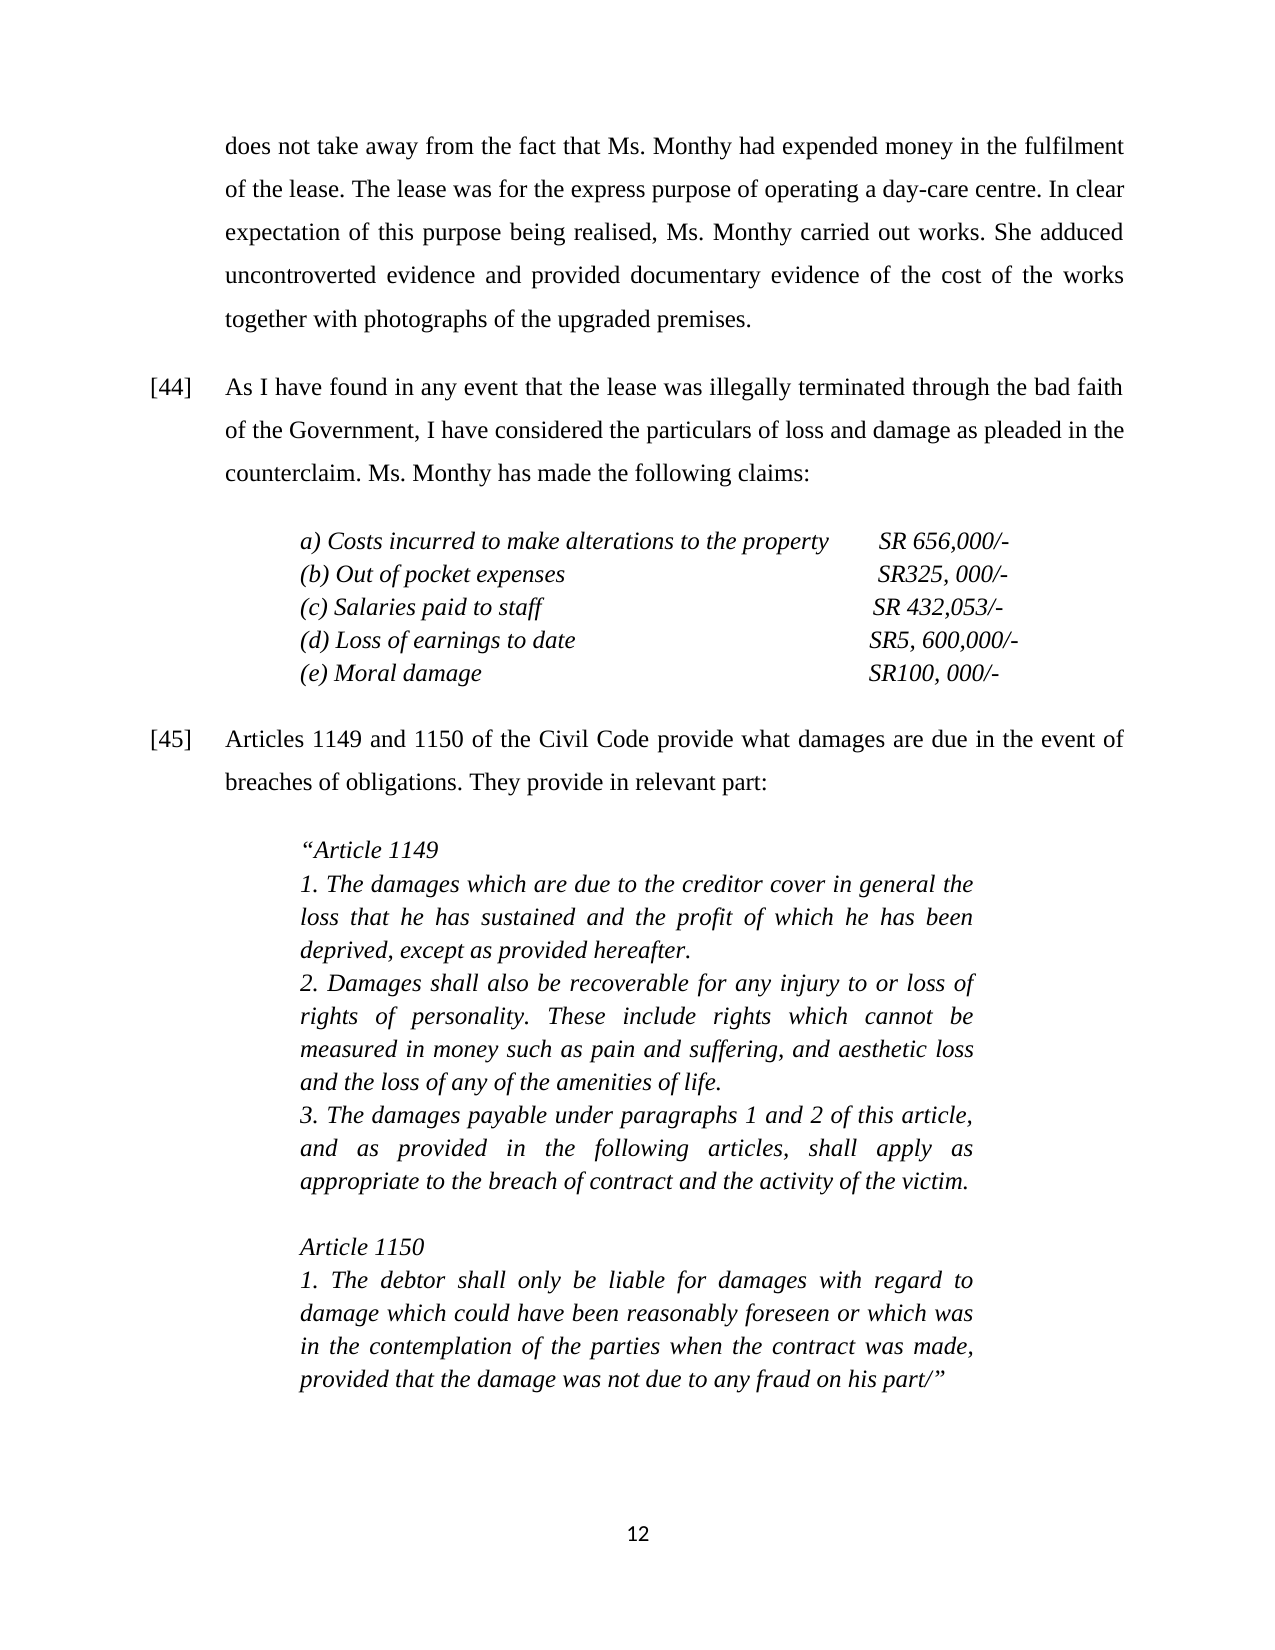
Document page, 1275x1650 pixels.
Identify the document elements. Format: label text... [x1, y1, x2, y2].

list Article 1150 [300, 1232, 977, 1261]
text As I have found in any event that the lease was illegally terminated through the bad faith of the Government, I have considered the particulars of loss and damage as pleaded in the counterclaim. Ms. Monthy has made the following claims: [150, 372, 1125, 487]
list “Article 1149 [300, 836, 977, 864]
list 2. Damages shall also be recoverable for any injury to or loss of rights of personality. These include rights which cannot be measured in money such as pain and suffering, and aesthetic loss and the loss of any of the amenities of life. [300, 968, 977, 1096]
list (d) Loss of earnings to date SR5, 600,000/- [300, 625, 1125, 654]
list (c) Salaries paid to staff SR 432,053/- [300, 592, 1125, 621]
list 1. The debtor shall only be liable for damages with regard to damage which could have been reasonably foreseen or which was in the contemplation of the parties when the contract was made, provided that the damage was not due to any fraud on his part/” [300, 1265, 977, 1393]
list (b) Out of pocket expenses SR325, 000/- [300, 559, 1125, 588]
text Articles 1149 and 1150 of the Civil Code provide what damages are due in the event of breaches of obligations. They provide in relevant part: [150, 724, 1125, 796]
list 3. The damages payable under paragraphs 1 and 2 of this article, and as provided in the following articles, shall apply as appropriate to the breach of contract and the activity of the victim. [300, 1100, 977, 1194]
list (e) Moral damage SR100, 000/- [300, 658, 1125, 687]
list a) Costs incurred to make alterations to the property SR 656,000/- [300, 526, 1125, 555]
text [150, 131, 1125, 332]
list 1. The damages which are due to the creditor cover in general the loss that he has sustained and the profit of which he has been deprived, except as provided hereafter. [300, 869, 977, 963]
